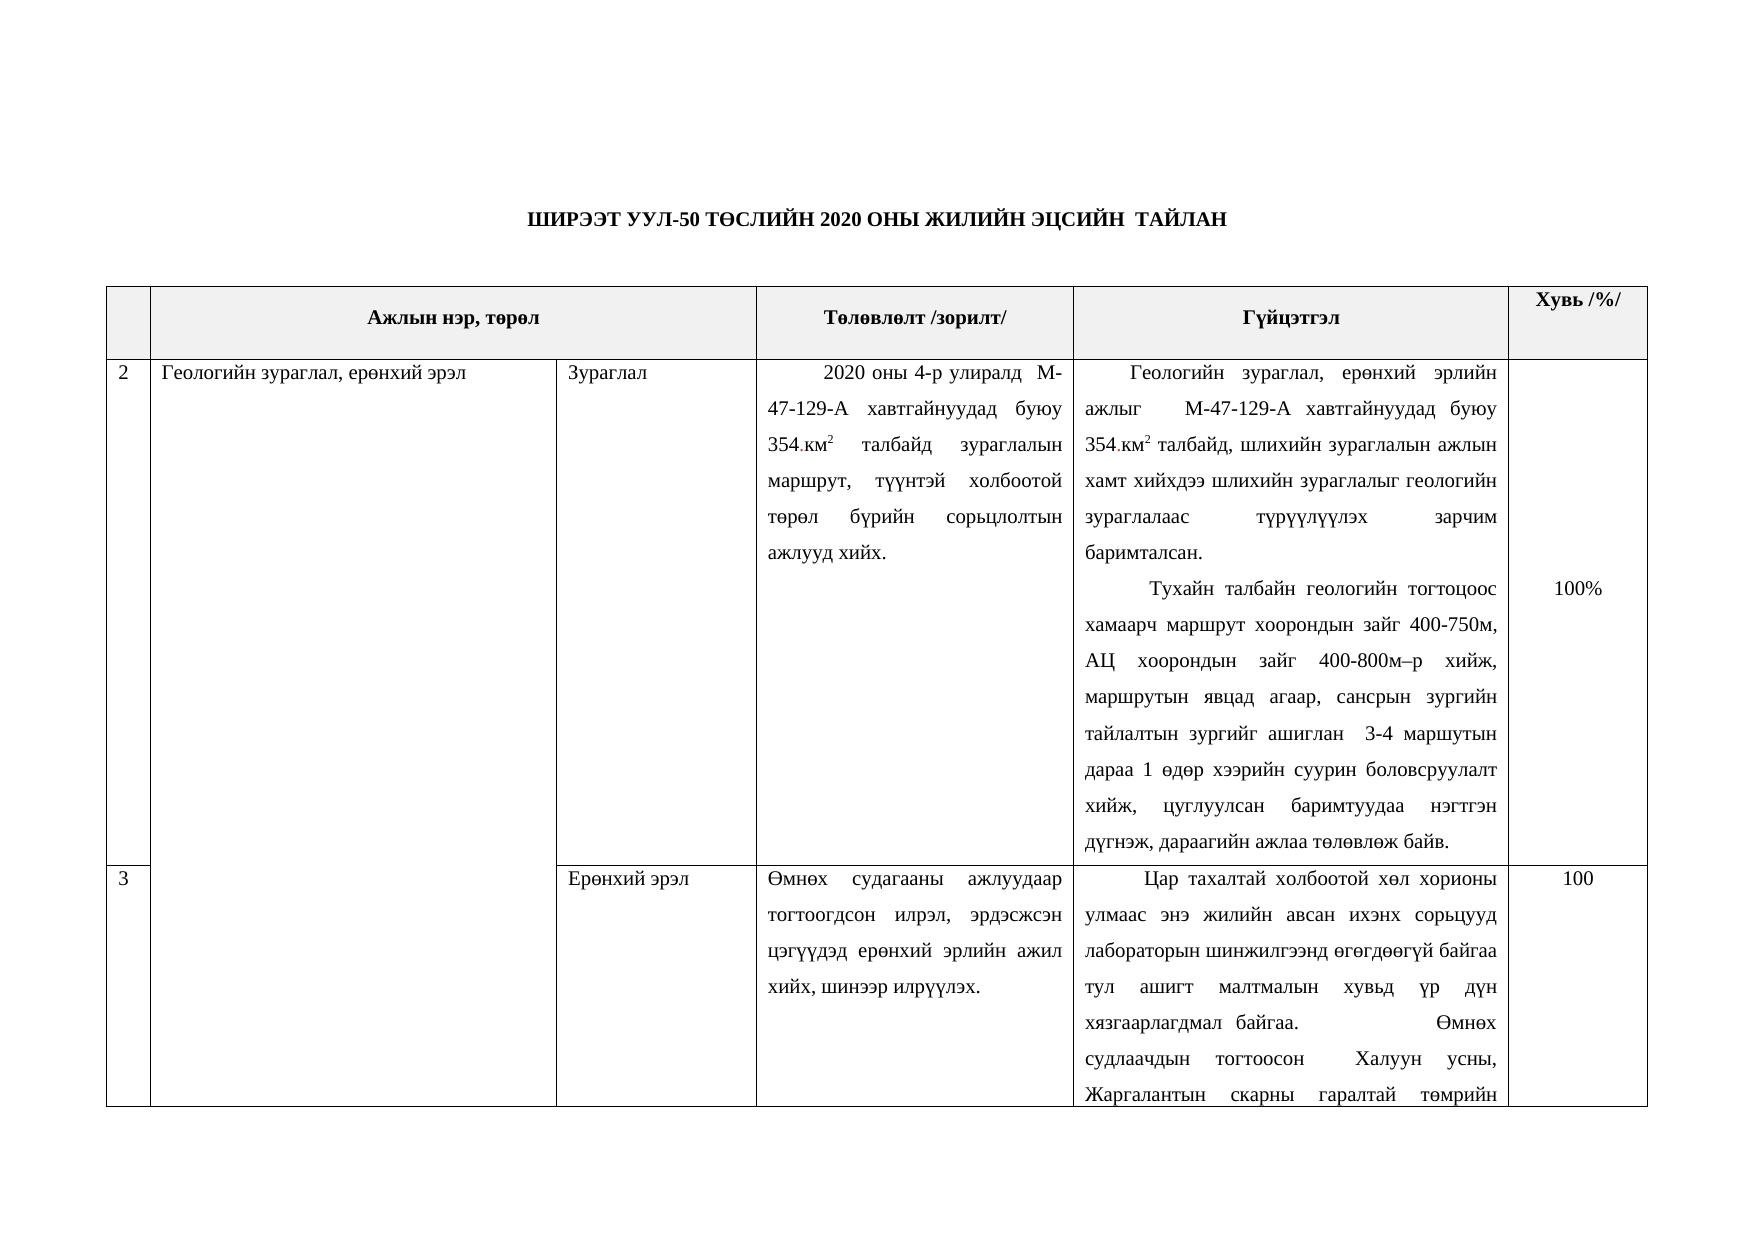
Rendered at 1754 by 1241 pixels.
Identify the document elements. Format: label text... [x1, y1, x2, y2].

table_cell 100 [1509, 866, 1647, 1106]
table_header Хувь /%/ [1509, 287, 1647, 359]
table_cell 100% [1509, 360, 1647, 864]
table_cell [1074, 866, 1508, 1106]
table_cell 2 [107, 360, 150, 864]
table_header Төлөвлөлт /зорилт/ [757, 287, 1073, 359]
table_header Ажлын нэр, төрөл [151, 287, 756, 359]
table_cell 2020 оны 4-р улиралд М-47-129-А хавтгайнуудад буюу 354.км2 талбайд зураглалын маршрут, түүнтэй холбоотой төрөл бүрийн сорьцлолтын ажлууд хийх. [757, 360, 1073, 864]
table_header [107, 287, 150, 359]
table_cell Зураглал [557, 360, 756, 864]
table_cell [757, 866, 1073, 1106]
table_cell Ерөнхий эрэл [557, 866, 756, 1106]
table_cell 3 [107, 866, 150, 1106]
table_cell Геологийн зураглал, ерөнхий эрэл [151, 360, 556, 1106]
table_header Гүйцэтгэл [1074, 287, 1508, 359]
text Ширээт уул-50 төслийн 2020 оны ЖИЛИЙН ЭЦСИЙН тайлан [118, 207, 1636, 231]
table_cell Геологийн зураглал, ерөнхий эрлийн ажлыг М-47-129-А хавтгайнуудад буюу 354.км2 талбайд, шлихийн зураглалын ажлын хамт хийхдээ шлихийн зураглалыг геологийн зураглалаас түрүүлүүлэх зарчим баримталсан. Тухайн талбайн геологийн тогтоцоос хамаарч маршрут хоорондын зайг 400-750м, АЦ хоорондын зайг 400-800м–р хийж, маршрутын явцад агаар, сансрын зургийн тайлалтын зургийг ашиглан 3-4 маршутын дараа 1 өдөр хээрийн суурин боловсруулалт хийж, цуглуулсан баримтуудаа нэгтгэн дүгнэж, дараагийн ажлаа төлөвлөж байв. [1074, 360, 1508, 864]
